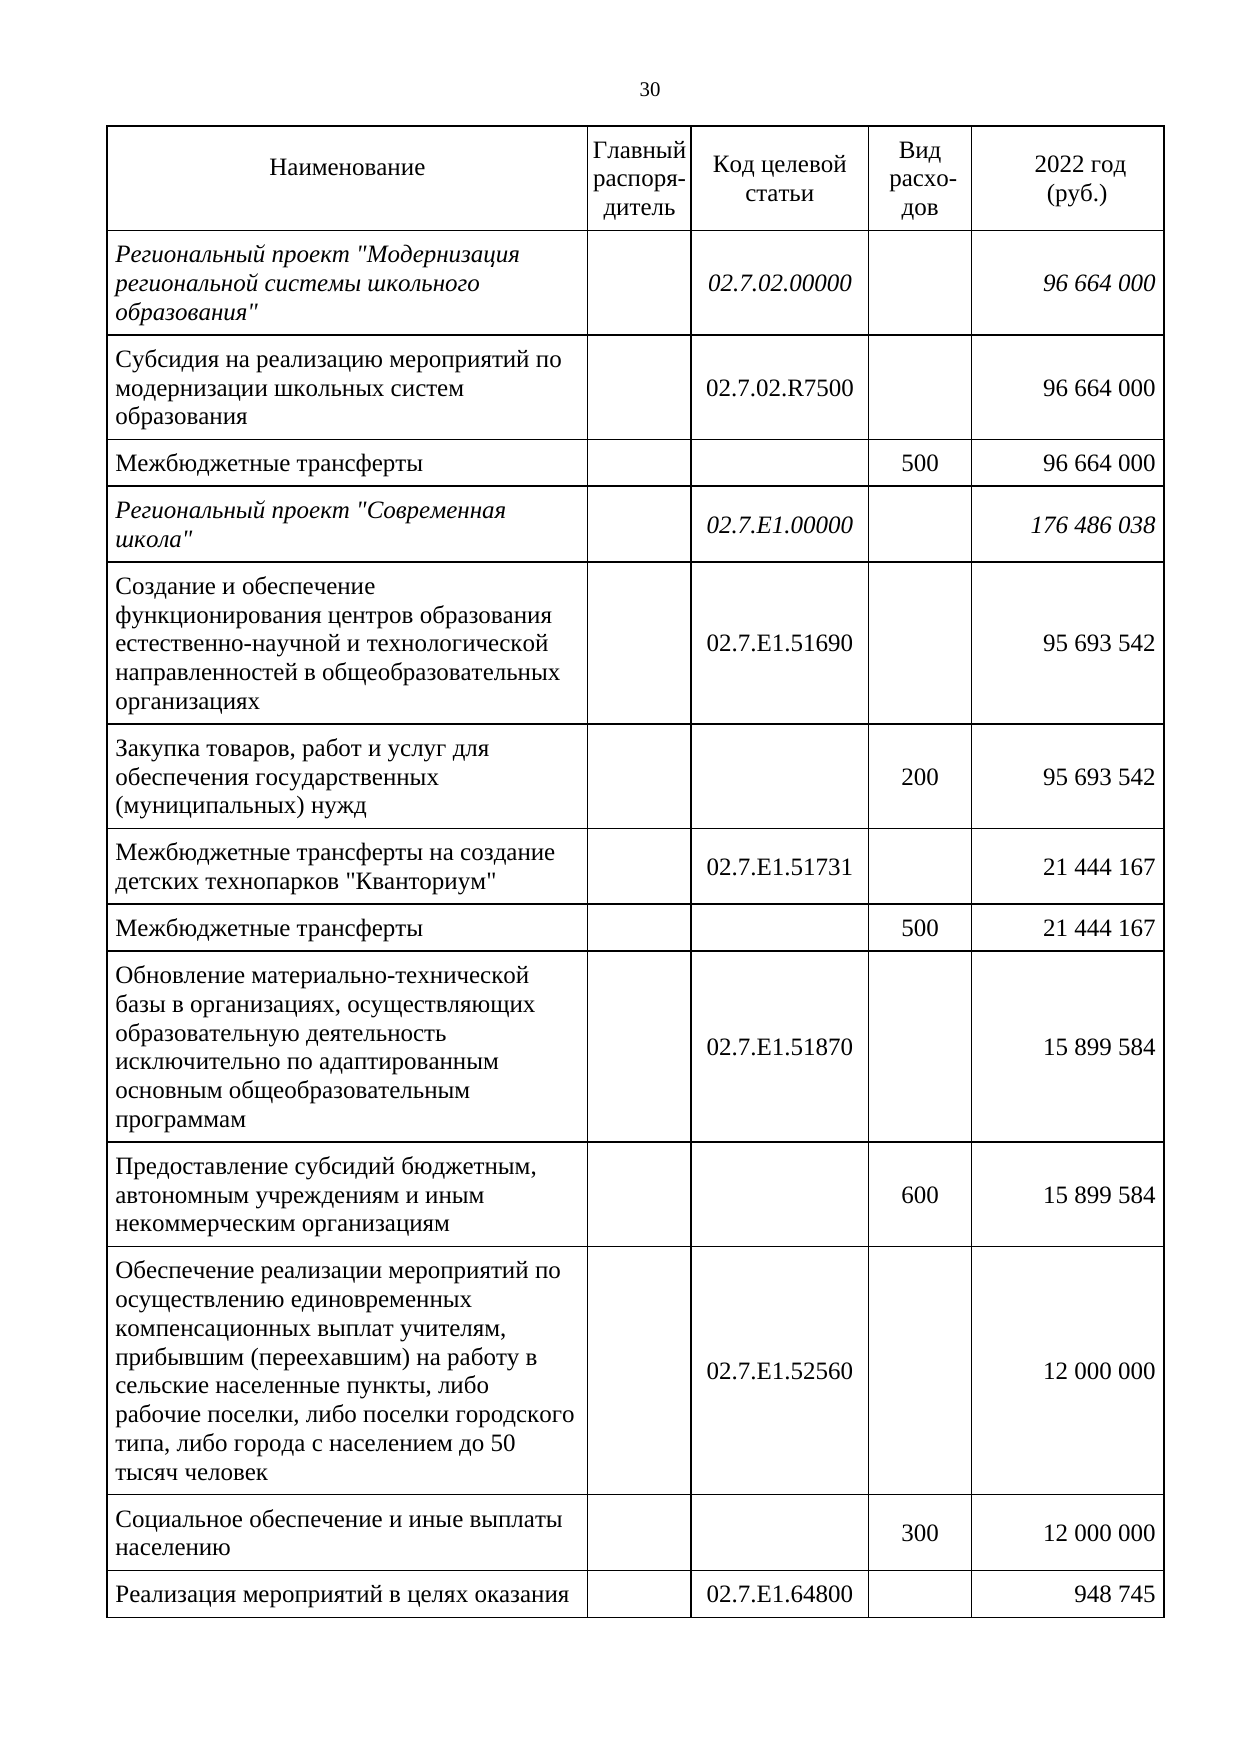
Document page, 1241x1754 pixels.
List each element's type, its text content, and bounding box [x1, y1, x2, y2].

table_cell [588, 1495, 690, 1569]
table_cell 02.7.E1.51731 [692, 829, 868, 903]
table_cell Межбюджетные трансферты [108, 440, 587, 485]
table_cell 21 444 167 [972, 905, 1163, 950]
table_cell 02.7.E1.51870 [692, 952, 868, 1141]
table_header [108, 127, 587, 229]
table_cell 96 664 000 [972, 440, 1163, 485]
table_cell 600 [869, 1143, 971, 1246]
table_cell Межбюджетные трансферты [108, 905, 587, 950]
table_cell Создание и обеспечение функционирования центров образования естественно-научной и технологической направленностей в общеобразовательных организациях [108, 563, 587, 723]
table_cell [588, 725, 690, 828]
table_cell 95 693 542 [972, 725, 1163, 828]
table_cell 96 664 000 [972, 336, 1163, 438]
table_cell 200 [869, 725, 971, 828]
table_cell Предоставление субсидий бюджетным, автономным учреждениям и иным некоммерческим организациям [108, 1143, 587, 1246]
table_cell [588, 231, 690, 334]
table_cell 02.7.E1.52560 [692, 1247, 868, 1494]
table_cell [588, 487, 690, 561]
table_cell 300 [869, 1495, 971, 1569]
table_cell [588, 563, 690, 723]
table_cell [869, 336, 971, 438]
table_cell [588, 1571, 690, 1616]
table_header [972, 127, 1163, 229]
table_cell [692, 1495, 868, 1569]
table_cell [692, 440, 868, 485]
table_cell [108, 1571, 587, 1616]
table_cell [588, 829, 690, 903]
table_cell Обновление материально-технической базы в организациях, осуществляющих образовательную деятельность исключительно по адаптированным основным общеобразовательным программам [108, 952, 587, 1141]
table_cell 02.7.E1.51690 [692, 563, 868, 723]
table_header [869, 127, 971, 229]
table_cell 12 000 000 [972, 1495, 1163, 1569]
table_cell [869, 487, 971, 561]
table_cell [869, 829, 971, 903]
table_cell [869, 1247, 971, 1494]
table_cell Субсидия на реализацию мероприятий по модернизации школьных систем образования [108, 336, 587, 438]
table_cell [869, 952, 971, 1141]
table_cell Региональный проект "Современная школа" [108, 487, 587, 561]
table_cell 02.7.02.R7500 [692, 336, 868, 438]
table_cell 96 664 000 [972, 231, 1163, 334]
table_cell [588, 1247, 690, 1494]
table_cell 948 745 [972, 1571, 1163, 1616]
table_cell [588, 336, 690, 438]
table_cell [692, 1143, 868, 1246]
table_cell 500 [869, 440, 971, 485]
table_cell [692, 905, 868, 950]
table_cell Закупка товаров, работ и услуг для обеспечения государственных (муниципальных) нужд [108, 725, 587, 828]
table_cell [869, 563, 971, 723]
table_cell Межбюджетные трансферты на создание детских технопарков "Кванториум" [108, 829, 587, 903]
table_cell 21 444 167 [972, 829, 1163, 903]
table_cell 500 [869, 905, 971, 950]
table_cell 15 899 584 [972, 952, 1163, 1141]
table_cell 95 693 542 [972, 563, 1163, 723]
table_cell 02.7.02.00000 [692, 231, 868, 334]
table_cell Обеспечение реализации мероприятий по осуществлению единовременных компенсационных выплат учителям, прибывшим (переехавшим) на работу в сельские населенные пункты, либо рабочие поселки, либо поселки городского типа, либо города с населением до 50 тысяч человек [108, 1247, 587, 1494]
table_cell 176 486 038 [972, 487, 1163, 561]
table_cell [869, 231, 971, 334]
table_header [692, 127, 868, 229]
table_cell 15 899 584 [972, 1143, 1163, 1246]
table_cell [588, 440, 690, 485]
table_cell [869, 1571, 971, 1616]
table_cell Региональный проект "Модернизация региональной системы школьного образования" [108, 231, 587, 334]
table_cell [588, 1143, 690, 1246]
table_cell Социальное обеспечение и иные выплаты населению [108, 1495, 587, 1569]
table_cell 02.7.E1.00000 [692, 487, 868, 561]
table_header [588, 127, 690, 229]
table_cell [588, 905, 690, 950]
table_cell [588, 952, 690, 1141]
table_cell 12 000 000 [972, 1247, 1163, 1494]
table_cell [692, 725, 868, 828]
table_cell 02.7.E1.64800 [692, 1571, 868, 1616]
